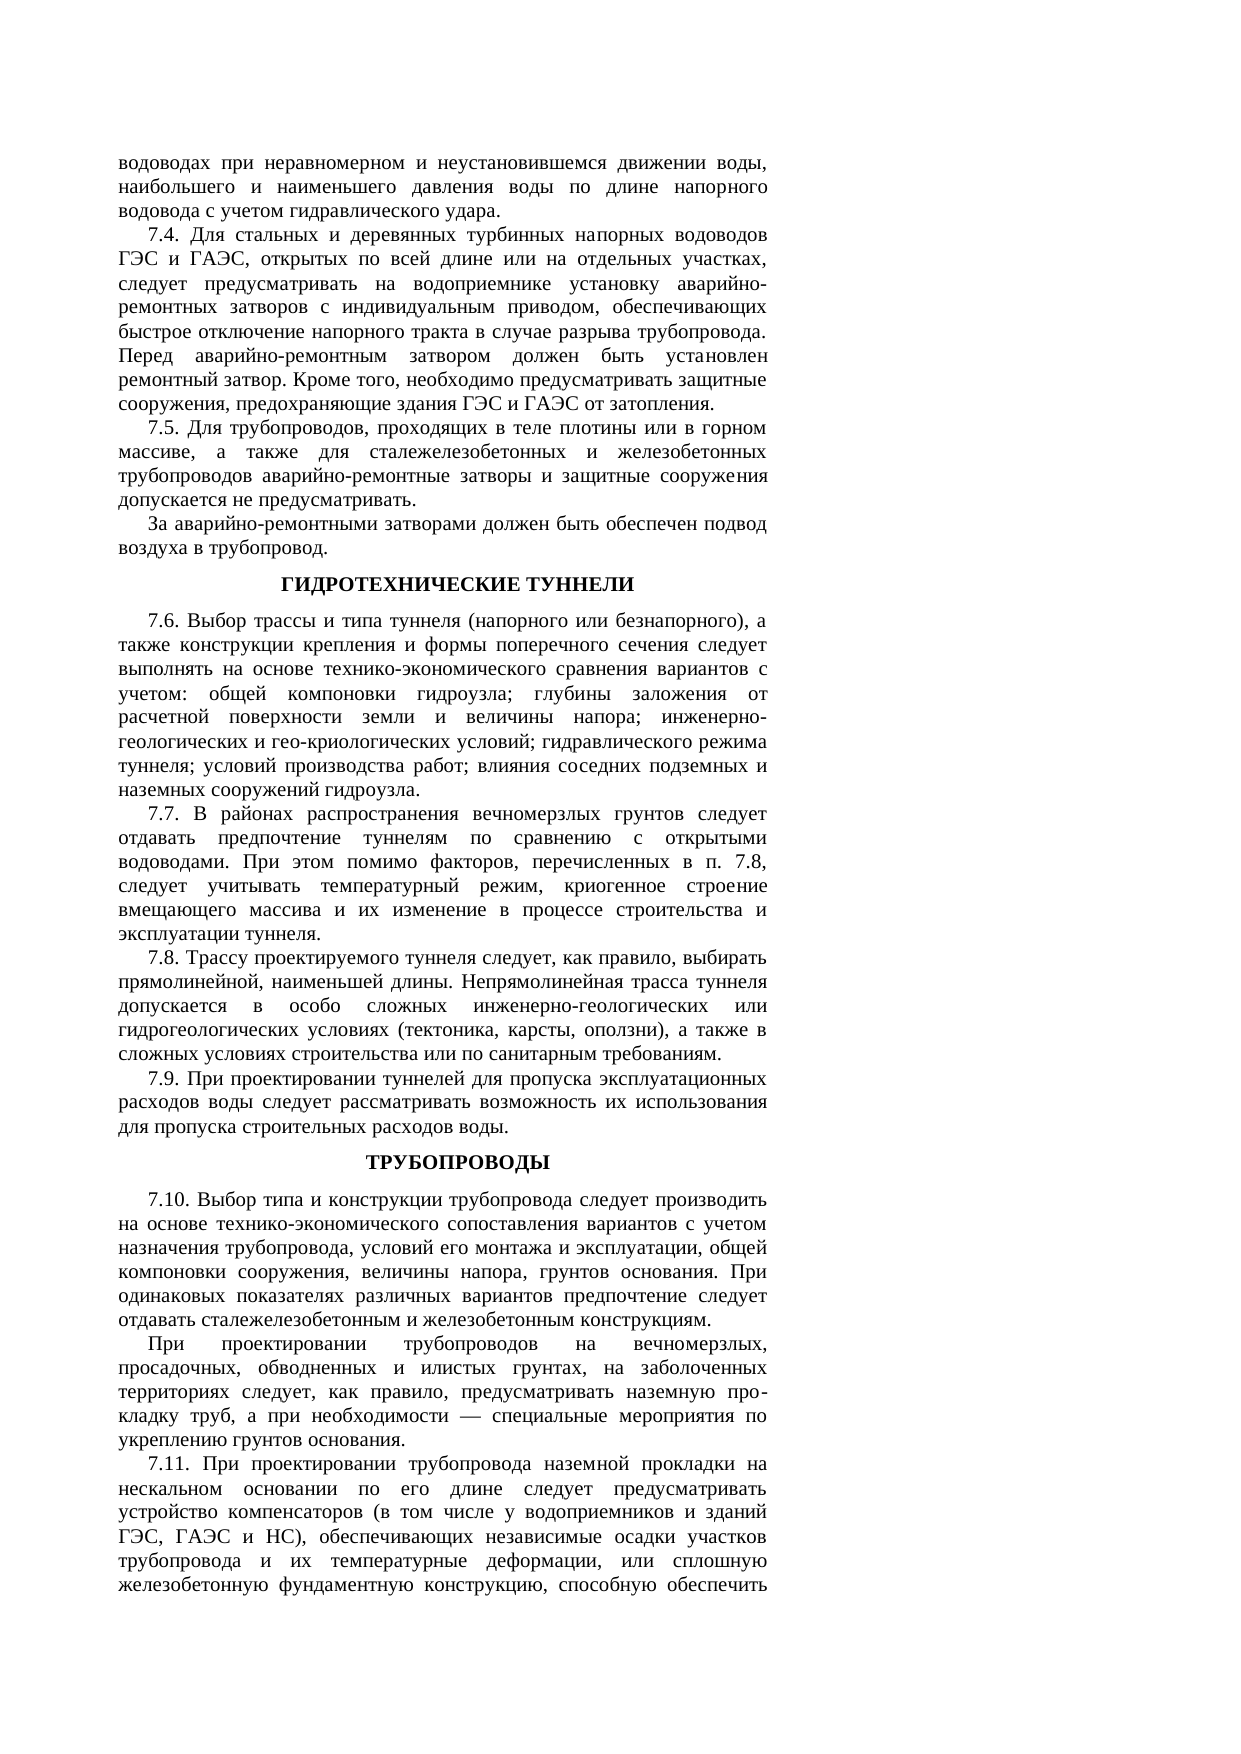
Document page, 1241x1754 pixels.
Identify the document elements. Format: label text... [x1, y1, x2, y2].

text 7.9. При проектировании туннелей для пропуска эксплуатационных расходов воды следует рассматривать возможность их использования для пропуска строительных расходов воды. [118, 1065, 768, 1137]
text 7.7. В районах распространения вечномерзлых грунтов следует отдавать предпочтение туннелям по сравнению с открытыми водоводами. При этом помимо факторов, перечисленных в п. 7.8, следует учитывать температурный режим, криогенное строение вмещающего массива и их изменение в процессе строительства и эксплуатации туннеля. [118, 801, 768, 945]
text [118, 150, 768, 222]
text 7.6. Выбор трассы и типа туннеля (напорного или безнапорного), а также конструкции крепления и формы поперечного сечения следует выполнять на основе технико-экономического сравнения вариантов с учетом: общей компоновки гидроузла; глубины заложения от расчетной поверхности земли и величины напора; инженерно-геологических и гео-криологических условий; гидравлического режима туннеля; условий производства работ; влияния соседних подземных и наземных сооружений гидроузла. [118, 608, 768, 801]
text 7.8. Трассу проектируемого туннеля следует, как правило, выбирать прямолинейной, наименьшей длины. Непрямолинейная трасса туннеля допускается в особо сложных инженерно-геологических или гидрогеологических условиях (тектоника, карсты, оползни), а также в сложных условиях строительства или по санитарным требованиям. [118, 945, 768, 1065]
text 7.4. Для стальных и деревянных турбинных напорных водоводов ГЭС и ГАЭС, открытых по всей длине или на отдельных участках, следует предусматривать на водоприемнике установку аварийно-ремонтных затворов с индивидуальным приводом, обеспечивающих быстрое отключение напорного тракта в случае разрыва трубопровода. Перед аварийно-ремонтным затвором должен быть установлен ремонтный затвор. Кроме того, необходимо предусматривать защитные сооружения, предохраняющие здания ГЭС и ГАЭС от затопления. [118, 222, 768, 415]
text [118, 1451, 768, 1596]
text 7.10. Выбор типа и конструкции трубопровода следует производить на основе технико-экономического сопоставления вариантов с учетом назначения трубопровода, условий его монтажа и эксплуатации, общей компоновки сооружения, величины напора, грунтов основания. При одинаковых показателях различных вариантов предпочтение следует отдавать сталежелезобетонным и железобетонным конструкциям. [118, 1187, 768, 1331]
text 7.5. Для трубопроводов, проходящих в теле плотины или в горном массиве, а также для сталежелезобетонных и железобетонных трубопроводов аварийно-ремонтные затворы и защитные сооружения допускается не предусматривать. [118, 415, 768, 511]
text ГИДРОТЕХНИЧЕСКИЕ ТУННЕЛИ [118, 572, 768, 596]
text ТРУБОПРОВОДЫ [118, 1150, 768, 1174]
text За аварийно-ремонтными затворами должен быть обеспечен подвод воздуха в трубопровод. [118, 511, 768, 559]
text При проектировании трубопроводов на вечномерзлых, просадочных, обводненных и илистых грунтах, на заболоченных территориях следует, как правило, предусматривать наземную прокладку труб, а при необходимости — специальные мероприятия по укреплению грунтов основания. [118, 1331, 768, 1451]
